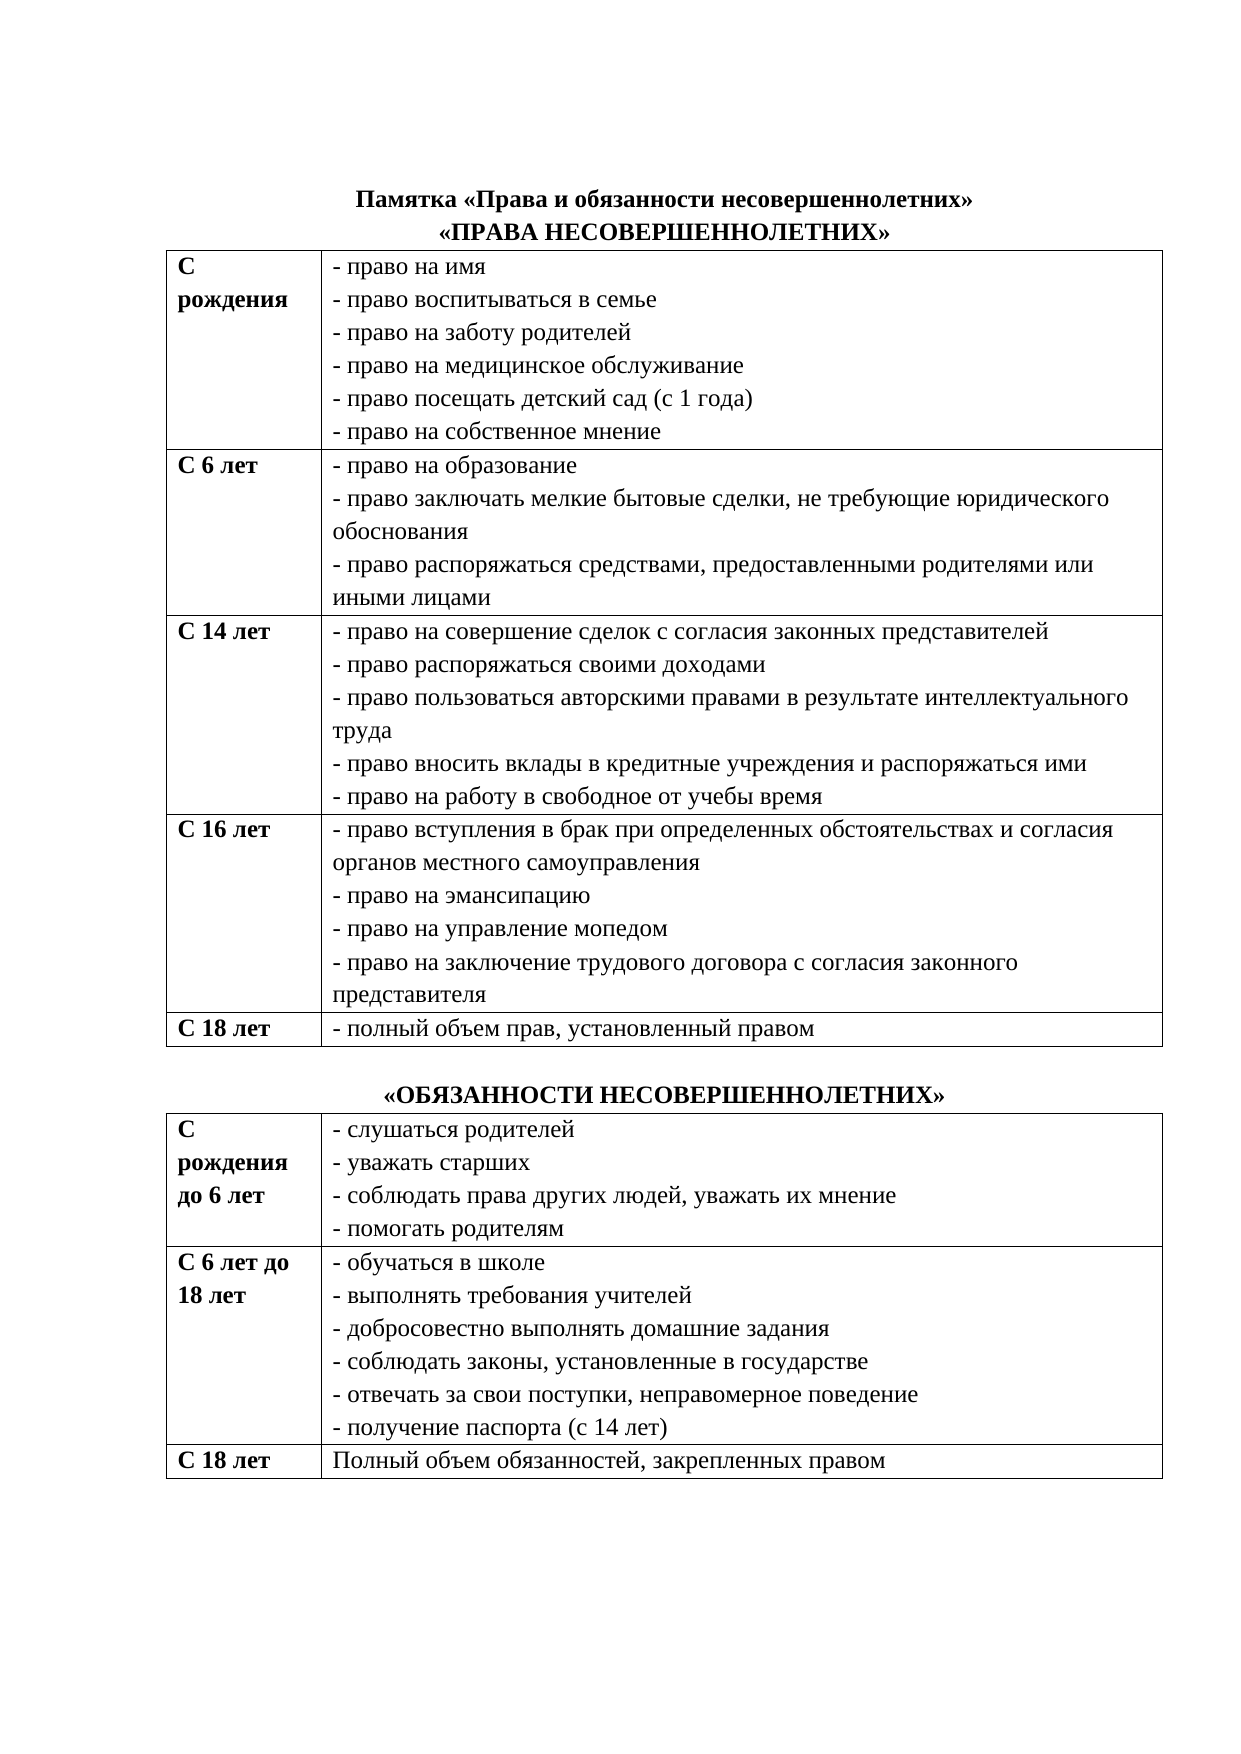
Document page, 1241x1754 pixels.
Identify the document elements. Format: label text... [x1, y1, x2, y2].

table_cell Полный объем обязанностей, закрепленных правом [322, 1445, 1162, 1478]
table_header - слушаться родителей - уважать старших - соблюдать права других людей, уважать их мнение - помогать родителям [322, 1114, 1162, 1246]
table_cell С 16 лет [167, 815, 321, 1012]
table_cell - право вступления в брак при определенных обстоятельствах и согласия органов местного самоуправления - право на эмансипацию - право на управление мопедом - право на заключение трудового договора с согласия законного представителя [322, 815, 1162, 1012]
table_cell С 18 лет [167, 1445, 321, 1478]
table_cell С 6 лет до 18 лет [167, 1247, 321, 1444]
table_cell С 14 лет [167, 616, 321, 813]
table_cell - право на образование - право заключать мелкие бытовые сделки, не требующие юридического обоснования - право распоряжаться средствами, предоставленными родителями или иными лицами [322, 450, 1162, 615]
table_cell С 6 лет [167, 450, 321, 615]
table_header С рождения до 6 лет [167, 1114, 321, 1246]
table_cell С 18 лет [167, 1013, 321, 1046]
text Памятка «Права и обязанности несовершеннолетних» [177, 184, 1152, 213]
table_cell - полный объем прав, установленный правом [322, 1013, 1162, 1046]
table_header - право на имя - право воспитываться в семье - право на заботу родителей - право на медицинское обслуживание - право посещать детский сад (с 1 года) - право на собственное мнение [322, 251, 1162, 449]
table_cell - право на совершение сделок с согласия законных представителей - право распоряжаться своими доходами - право пользоваться авторскими правами в результате интеллектуального труда - право вносить вклады в кредитные учреждения и распоряжаться ими - право на работу в свободное от учебы время [322, 616, 1162, 813]
table_header С рождения [167, 251, 321, 449]
table_cell - обучаться в школе - выполнять требования учителей - добросовестно выполнять домашние задания - соблюдать законы, установленные в государстве - отвечать за свои поступки, неправомерное поведение - получение паспорта (с 14 лет) [322, 1247, 1162, 1444]
text «ОБЯЗАННОСТИ НЕСОВЕРШЕННОЛЕТНИХ» [177, 1080, 1152, 1109]
text «ПРАВА НЕСОВЕРШЕННОЛЕТНИХ» [177, 217, 1152, 246]
